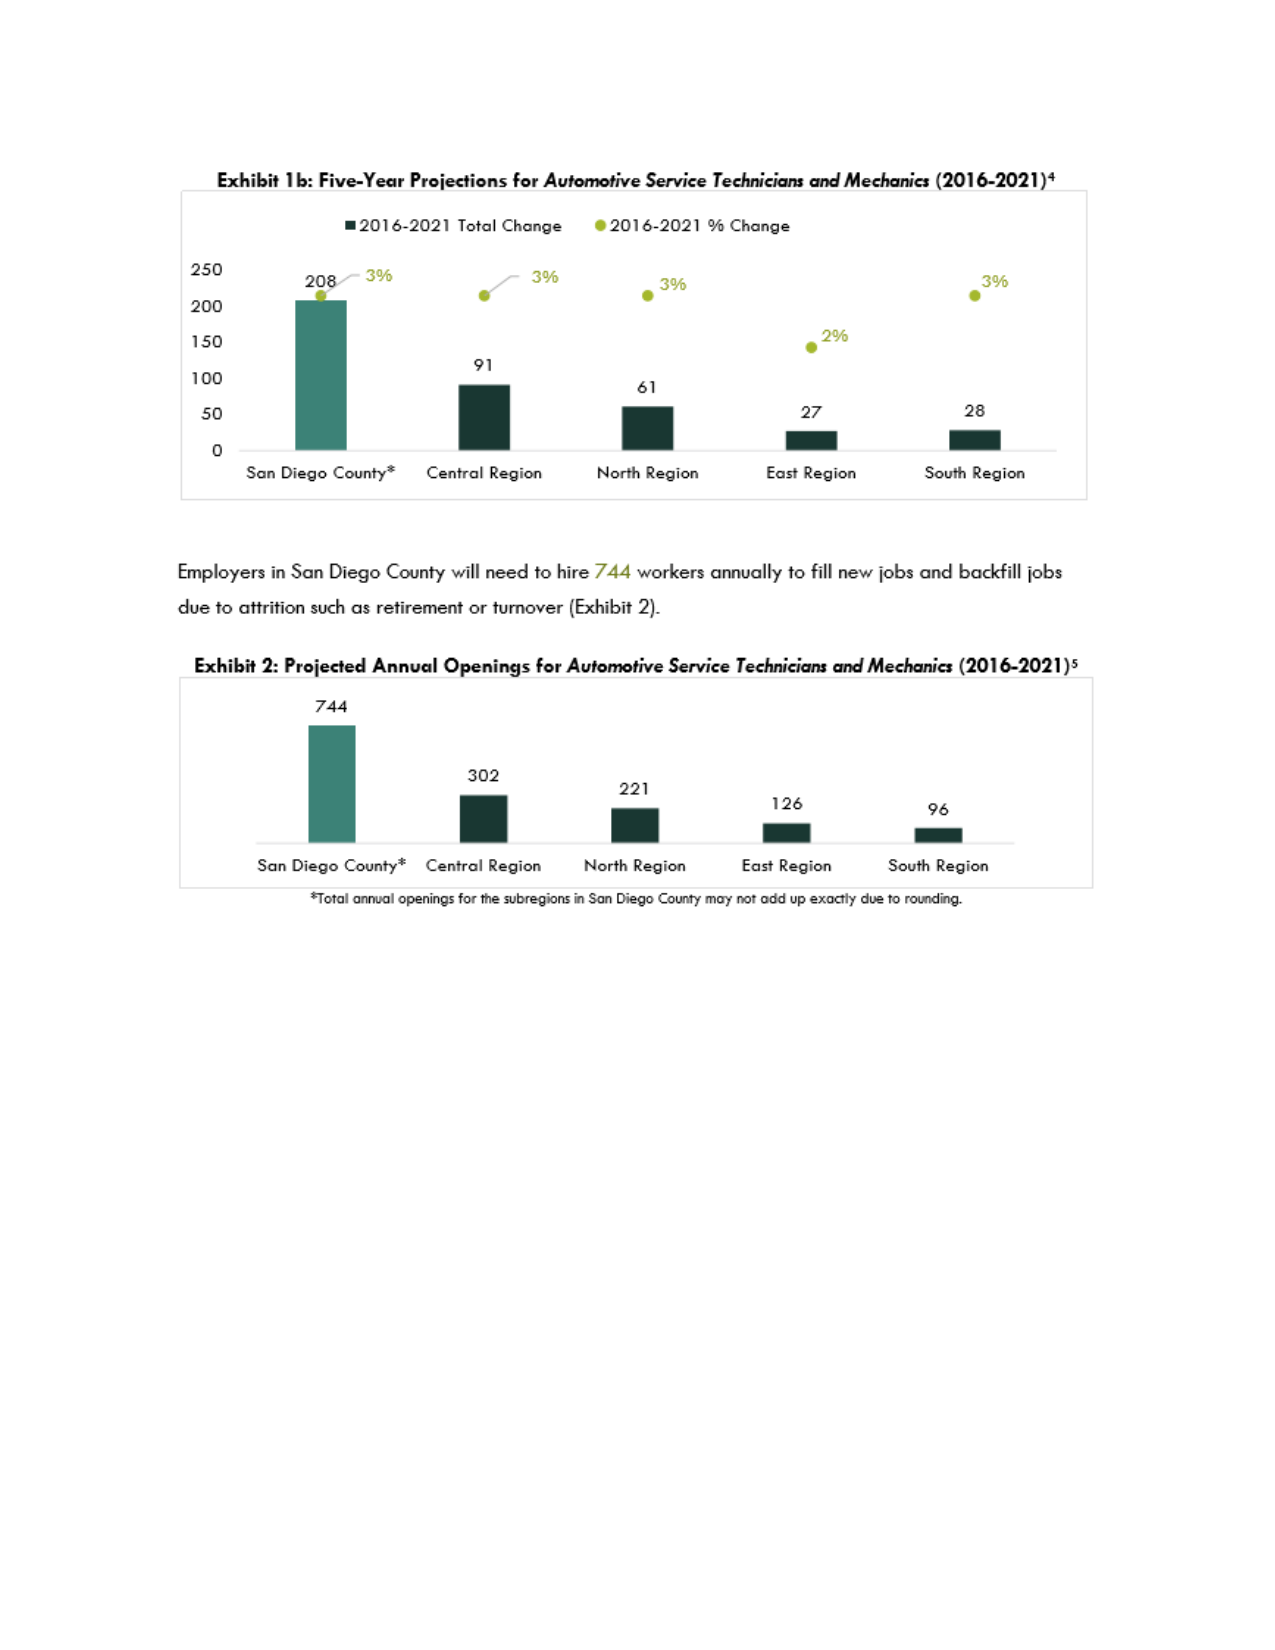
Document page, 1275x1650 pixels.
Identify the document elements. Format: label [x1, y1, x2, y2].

picture [150, 150, 1125, 936]
